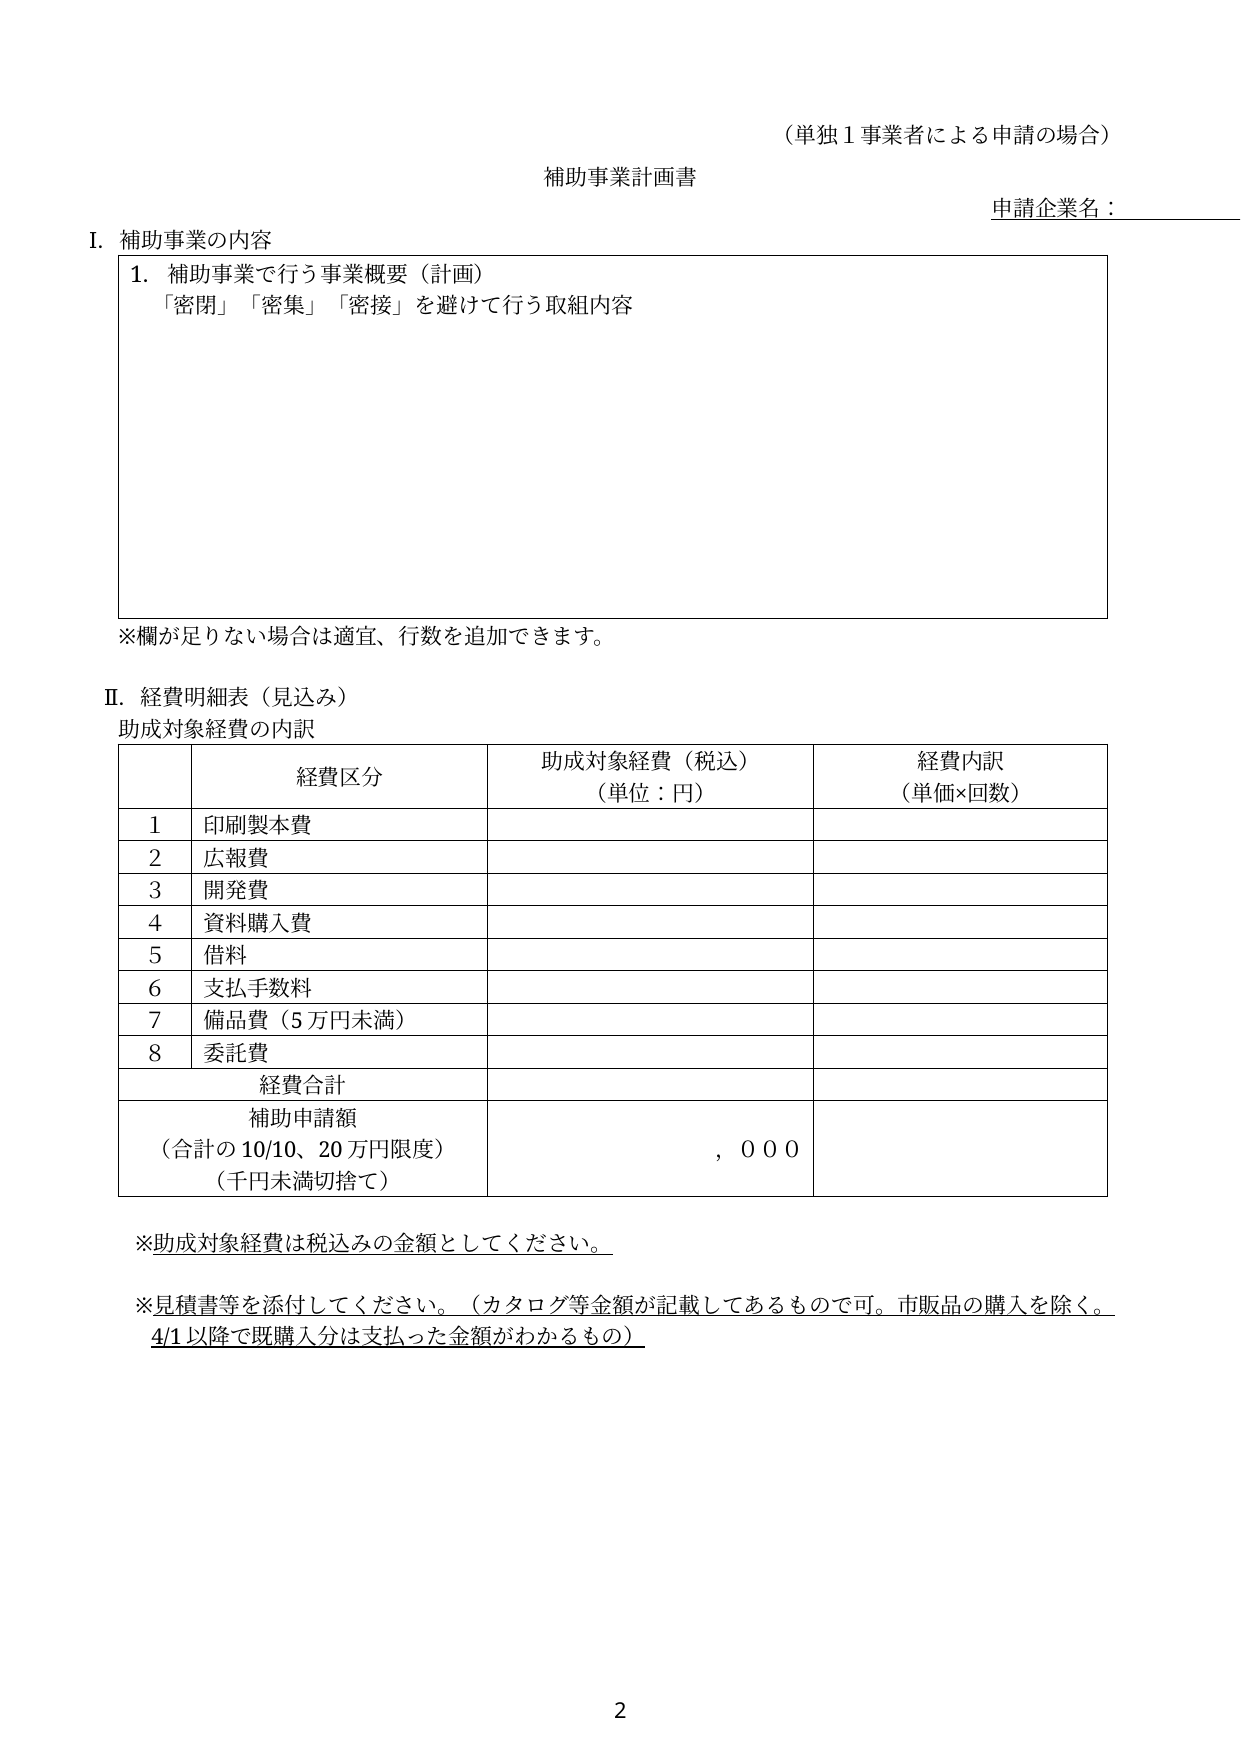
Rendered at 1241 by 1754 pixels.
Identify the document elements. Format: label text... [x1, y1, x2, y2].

table_cell 開発費 [192, 874, 487, 905]
table_cell [488, 1036, 813, 1068]
table_cell ４ [119, 906, 191, 938]
table_cell ，０００ [488, 1101, 813, 1196]
text ※助成対象経費は税込みの金額としてください。 [118, 1227, 1122, 1258]
table_cell [814, 841, 1107, 873]
table_header 補助事業で行う事業概要（計画） 「密閉」「密集」「密接」を避けて行う取組内容 [119, 256, 1107, 618]
table_cell [488, 874, 813, 905]
table_cell ８ [119, 1036, 191, 1068]
table_cell [488, 1004, 813, 1035]
table_cell 広報費 [192, 841, 487, 873]
table_cell [814, 971, 1107, 1003]
text ※見積書等を添付してください。（カタログ等金額が記載してあるもので可。市販品の購入を除く。 [118, 1288, 1122, 1319]
table_cell ５ [119, 939, 191, 970]
table_cell ７ [119, 1004, 191, 1035]
text （単独１事業者による申請の場合） [118, 118, 1122, 150]
table_cell [814, 1101, 1107, 1196]
table_cell [814, 906, 1107, 938]
table_cell 借料 [192, 939, 487, 970]
table_cell 備品費（5万円未満） [192, 1004, 487, 1035]
table_cell [814, 809, 1107, 840]
table_cell [488, 971, 813, 1003]
table_cell 資料購入費 [192, 906, 487, 938]
table_cell 印刷製本費 [192, 809, 487, 840]
table_header 経費区分 [192, 745, 487, 808]
text 助成対象経費の内訳 [118, 712, 1122, 743]
table_cell [488, 1069, 813, 1100]
table_header [119, 745, 191, 808]
text Ⅰ．補助事業の内容 [89, 223, 1122, 254]
table_cell [814, 1004, 1107, 1035]
table_cell ２ [119, 841, 191, 873]
table_cell １ [119, 809, 191, 840]
table_cell [814, 1069, 1107, 1100]
table_cell [814, 939, 1107, 970]
text 4/1以降で既購入分は支払った金額がわかるもの） [118, 1319, 1122, 1351]
table_cell [488, 841, 813, 873]
table_cell [814, 874, 1107, 905]
table_cell 補助申請額 （合計の10/10、20万円限度） （千円未満切捨て） [119, 1101, 487, 1196]
text 補助事業計画書 [118, 150, 1122, 192]
table_header 助成対象経費（税込） （単位：円） [488, 745, 813, 808]
table_cell [488, 906, 813, 938]
table_cell 支払手数料 [192, 971, 487, 1003]
table_cell ６ [119, 971, 191, 1003]
table_cell ３ [119, 874, 191, 905]
table_cell [488, 939, 813, 970]
table_cell [488, 809, 813, 840]
text ※欄が足りない場合は適宜、行数を追加できます。 [118, 619, 1122, 651]
text Ⅱ．経費明細表（見込み） [103, 681, 1122, 712]
table_cell 委託費 [192, 1036, 487, 1068]
table_header 経費内訳 （単価×回数） [814, 745, 1107, 808]
table_cell [814, 1036, 1107, 1068]
table_cell 経費合計 [119, 1069, 487, 1100]
text 申請企業名： [118, 192, 1122, 223]
